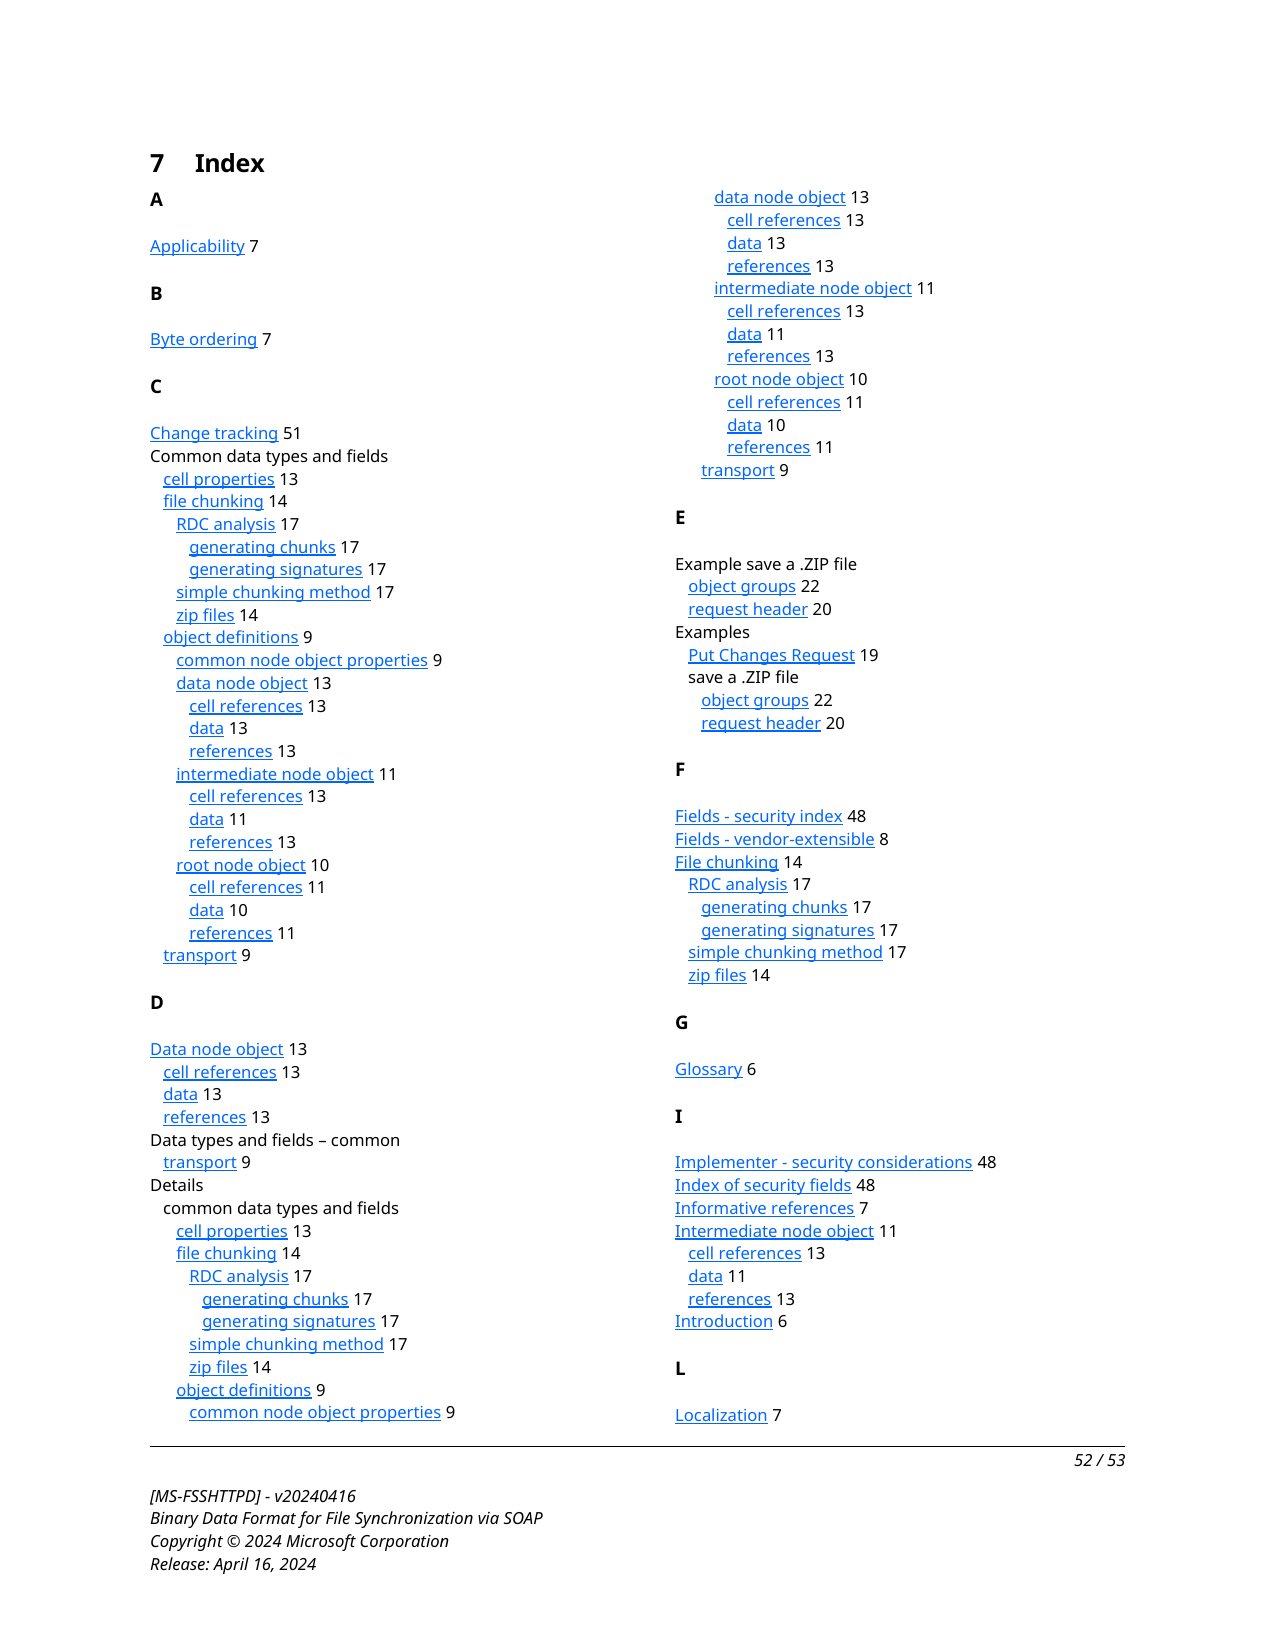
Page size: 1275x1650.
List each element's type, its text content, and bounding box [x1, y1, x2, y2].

text data node object 11 [675, 186, 1125, 209]
text C [150, 373, 600, 399]
text root node object 8 [150, 853, 600, 876]
text Informative references 5 [675, 1197, 1125, 1219]
text Fields - vendor-extensible 6 [675, 828, 1125, 850]
text simple chunking method 15 [675, 941, 1125, 964]
text data node object 11 [150, 671, 600, 694]
text Introduction 5 [675, 1310, 1125, 1333]
text references 10 [675, 1287, 1125, 1310]
text data 8 [150, 898, 600, 921]
text file chunking 12 [150, 490, 600, 512]
text transport 7 [150, 1151, 600, 1174]
text L [675, 1356, 1125, 1381]
text simple chunking method 15 [150, 1333, 600, 1356]
text references 11 [150, 1106, 600, 1128]
text Fields - security index 45 [675, 805, 1125, 828]
text save a .ZIP file [675, 666, 1125, 688]
text data 11 [150, 1083, 600, 1106]
text Put Changes Request 17 [675, 643, 1125, 666]
text cell references 9 [150, 876, 600, 898]
text transport 7 [150, 944, 600, 967]
text file chunking 12 [150, 1242, 600, 1265]
subtitle Index [150, 146, 1125, 180]
text Glossary 5 [675, 1057, 1125, 1080]
text references 11 [150, 739, 600, 762]
text generating signatures 15 [675, 918, 1125, 941]
text object definitions 7 [150, 1378, 600, 1401]
text request header 18 [675, 598, 1125, 620]
text data 8 [675, 413, 1125, 436]
text generating chunks 15 [150, 535, 600, 558]
text cell references 11 [675, 209, 1125, 232]
text RDC analysis 15 [675, 873, 1125, 896]
text Byte ordering 6 [150, 328, 600, 351]
text RDC analysis 15 [150, 512, 600, 535]
text data 11 [675, 232, 1125, 254]
text zip files 12 [675, 964, 1125, 987]
text A [150, 186, 600, 212]
text data 9 [150, 808, 600, 830]
text Localization 6 [675, 1404, 1125, 1426]
text zip files 12 [150, 603, 600, 626]
text generating chunks 15 [675, 896, 1125, 918]
text Implementer - security considerations 45 [675, 1151, 1125, 1174]
text data 9 [675, 1265, 1125, 1287]
text transport 7 [675, 459, 1125, 481]
text references 9 [675, 436, 1125, 459]
text references 11 [675, 254, 1125, 277]
text cell references 11 [150, 785, 600, 808]
text simple chunking method 15 [150, 581, 600, 603]
text G [675, 1009, 1125, 1035]
text common node object properties 7 [150, 649, 600, 671]
text generating chunks 15 [150, 1287, 600, 1310]
text Data node object 11 [150, 1038, 600, 1060]
text common node object properties 7 [150, 1401, 600, 1424]
text generating signatures 15 [150, 1310, 600, 1333]
text cell properties 11 [150, 1219, 600, 1242]
text cell references 11 [675, 1242, 1125, 1265]
text Index of security fields 45 [675, 1174, 1125, 1197]
text request header 18 [675, 711, 1125, 734]
text E [675, 504, 1125, 529]
text cell properties 11 [150, 467, 600, 490]
text cell references 9 [675, 391, 1125, 413]
text object groups 20 [675, 575, 1125, 598]
text data 9 [675, 322, 1125, 345]
text object definitions 7 [150, 626, 600, 649]
text intermediate node object 9 [150, 762, 600, 785]
text Common data types and fields [150, 444, 600, 467]
text RDC analysis 15 [150, 1265, 600, 1287]
text root node object 8 [675, 368, 1125, 391]
text references 10 [675, 345, 1125, 368]
text D [150, 989, 600, 1015]
text cell references 11 [150, 1060, 600, 1083]
text data 11 [150, 717, 600, 739]
text cell references 11 [675, 300, 1125, 322]
text intermediate node object 9 [675, 277, 1125, 300]
text I [675, 1103, 1125, 1128]
text generating signatures 15 [150, 558, 600, 581]
text common data types and fields [150, 1197, 600, 1219]
text File chunking 12 [675, 850, 1125, 873]
text object groups 20 [675, 688, 1125, 711]
text Change tracking 48 [150, 422, 600, 444]
text references 9 [150, 921, 600, 944]
text Details [150, 1174, 600, 1197]
text Examples [675, 620, 1125, 643]
text Example save a .ZIP file [675, 552, 1125, 575]
text Applicability 6 [150, 234, 600, 257]
text zip files 12 [150, 1356, 600, 1378]
text F [675, 757, 1125, 782]
text B [150, 280, 600, 305]
text references 10 [150, 830, 600, 853]
text Intermediate node object 9 [675, 1219, 1125, 1242]
text Data types and fields – common [150, 1128, 600, 1151]
text cell references 11 [150, 694, 600, 717]
